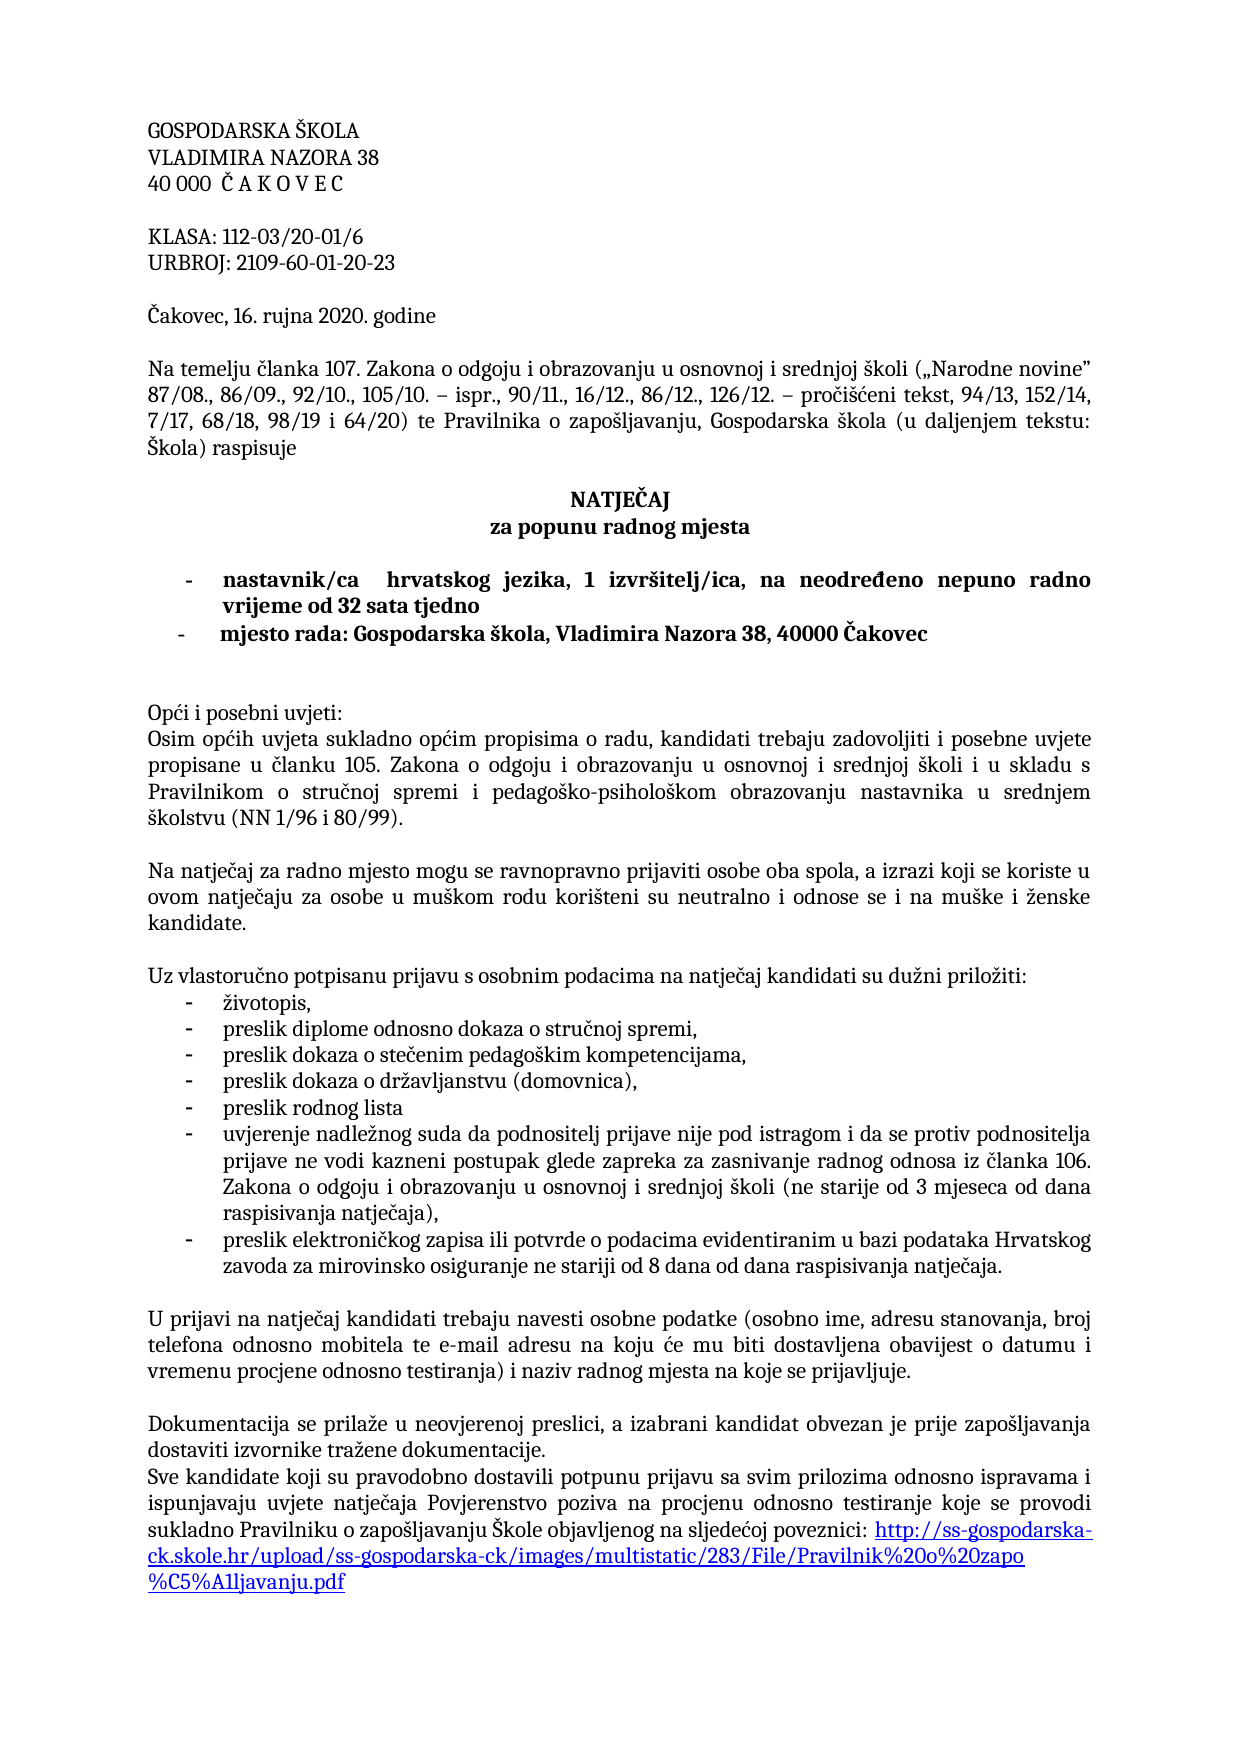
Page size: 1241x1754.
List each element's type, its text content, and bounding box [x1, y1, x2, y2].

text Dokumentacija se prilaže u neovjerenoj preslici, a izabrani kandidat obvezan je prije zapošljavanja dostaviti izvornike tražene dokumentacije. [148, 1411, 1092, 1464]
text KLASA: 112-03/20-01/6 [148, 223, 1092, 250]
text Čakovec, 16. rujna 2020. godine [148, 303, 1092, 329]
text GOSPODARSKA ŠKOLA [148, 118, 1092, 144]
text VLADIMIRA NAZORA 38 [148, 144, 1092, 171]
text U prijavi na natječaj kandidati trebaju navesti osobne podatke (osobno ime, adresu stanovanja, broj telefona odnosno mobitela te e-mail adresu na koju će mu biti dostavljena obavijest o datumu i vremenu procjene odnosno testiranja) i naziv radnog mjesta na koje se prijavljuje. [148, 1306, 1092, 1384]
list preslik dokaza o stečenim pedagoškim kompetencijama, [185, 1042, 1092, 1068]
list preslik dokaza o državljanstvu (domovnica), [185, 1068, 1092, 1095]
text Na natječaj za radno mjesto mogu se ravnopravno prijaviti osobe oba spola, a izrazi koji se koriste u ovom natječaju za osobe u muškom rodu korišteni su neutralno i odnose se i na muške i ženske kandidate. [148, 857, 1092, 937]
text Uz vlastoručno potpisanu prijavu s osobnim podacima na natječaj kandidati su dužni priložiti: [148, 963, 1092, 989]
text Sve kandidate koji su pravodobno dostavili potpunu prijavu sa svim prilozima odnosno ispravama i ispunjavaju uvjete natječaja Povjerenstvo poziva na procjenu odnosno testiranje koje se provodi sukladno Pravilniku o zapošljavanju Škole objavljenog na sljedećoj poveznici: http://ss-gospodarska-ck.skole.hr/upload/ss-gospodarska-ck/images/multistatic/283/File/Pravilnik%20o%20zapo%C5%A1ljavanju.pdf [148, 1464, 1092, 1595]
text za popunu radnog mjesta [148, 513, 1092, 540]
list nastavnik/ca hrvatskog jezika, 1 izvršitelj/ica, na neodređeno nepuno radno vrijeme od 32 sata tjedno [185, 566, 1092, 619]
text Na temelju članka 107. Zakona o odgoju i obrazovanju u osnovnoj i srednjoj školi („Narodne novine” 87/08., 86/09., 92/10., 105/10. – ispr., 90/11., 16/12., 86/12., 126/12. – pročišćeni tekst, 94/13, 152/14, 7/17, 68/18, 98/19 i 64/20) te Pravilnika o zapošljavanju, Gospodarska škola (u daljenjem tekstu: Škola) raspisuje [148, 355, 1092, 461]
text Osim općih uvjeta sukladno općim propisima o radu, kandidati trebaju zadovoljiti i posebne uvjete propisane u članku 105. Zakona o odgoju i obrazovanju u osnovnoj i srednjoj školi i u skladu s Pravilnikom o stručnoj spremi i pedagoško-psihološkom obrazovanju nastavnika u srednjem školstvu (NN 1/96 i 80/99). [148, 726, 1092, 831]
list uvjerenje nadležnog suda da podnositelj prijave nije pod istragom i da se protiv podnositelja prijave ne vodi kazneni postupak glede zapreka za zasnivanje radnog odnosa iz članka 106. Zakona o odgoju i obrazovanju u osnovnoj i srednjoj školi (ne starije od 3 mjeseca od dana raspisivanja natječaja), [185, 1121, 1092, 1226]
list preslik diplome odnosno dokaza o stručnoj spremi, [185, 1016, 1092, 1042]
text Opći i posebni uvjeti: [148, 699, 1092, 726]
list mjesto rada: Gospodarska škola, Vladimira Nazora 38, 40000 Čakovec [177, 619, 1092, 647]
list preslik rodnog lista [185, 1095, 1092, 1121]
list preslik elektroničkog zapisa ili potvrde o podacima evidentiranim u bazi podataka Hrvatskog zavoda za mirovinsko osiguranje ne stariji od 8 dana od dana raspisivanja natječaja. [185, 1226, 1092, 1279]
text 40 000 Č A K O V E C [148, 171, 1092, 197]
text URBROJ: 2109-60-01-20-23 [148, 250, 1092, 276]
list životopis, [185, 989, 1092, 1016]
text NATJEČAJ [148, 487, 1092, 513]
